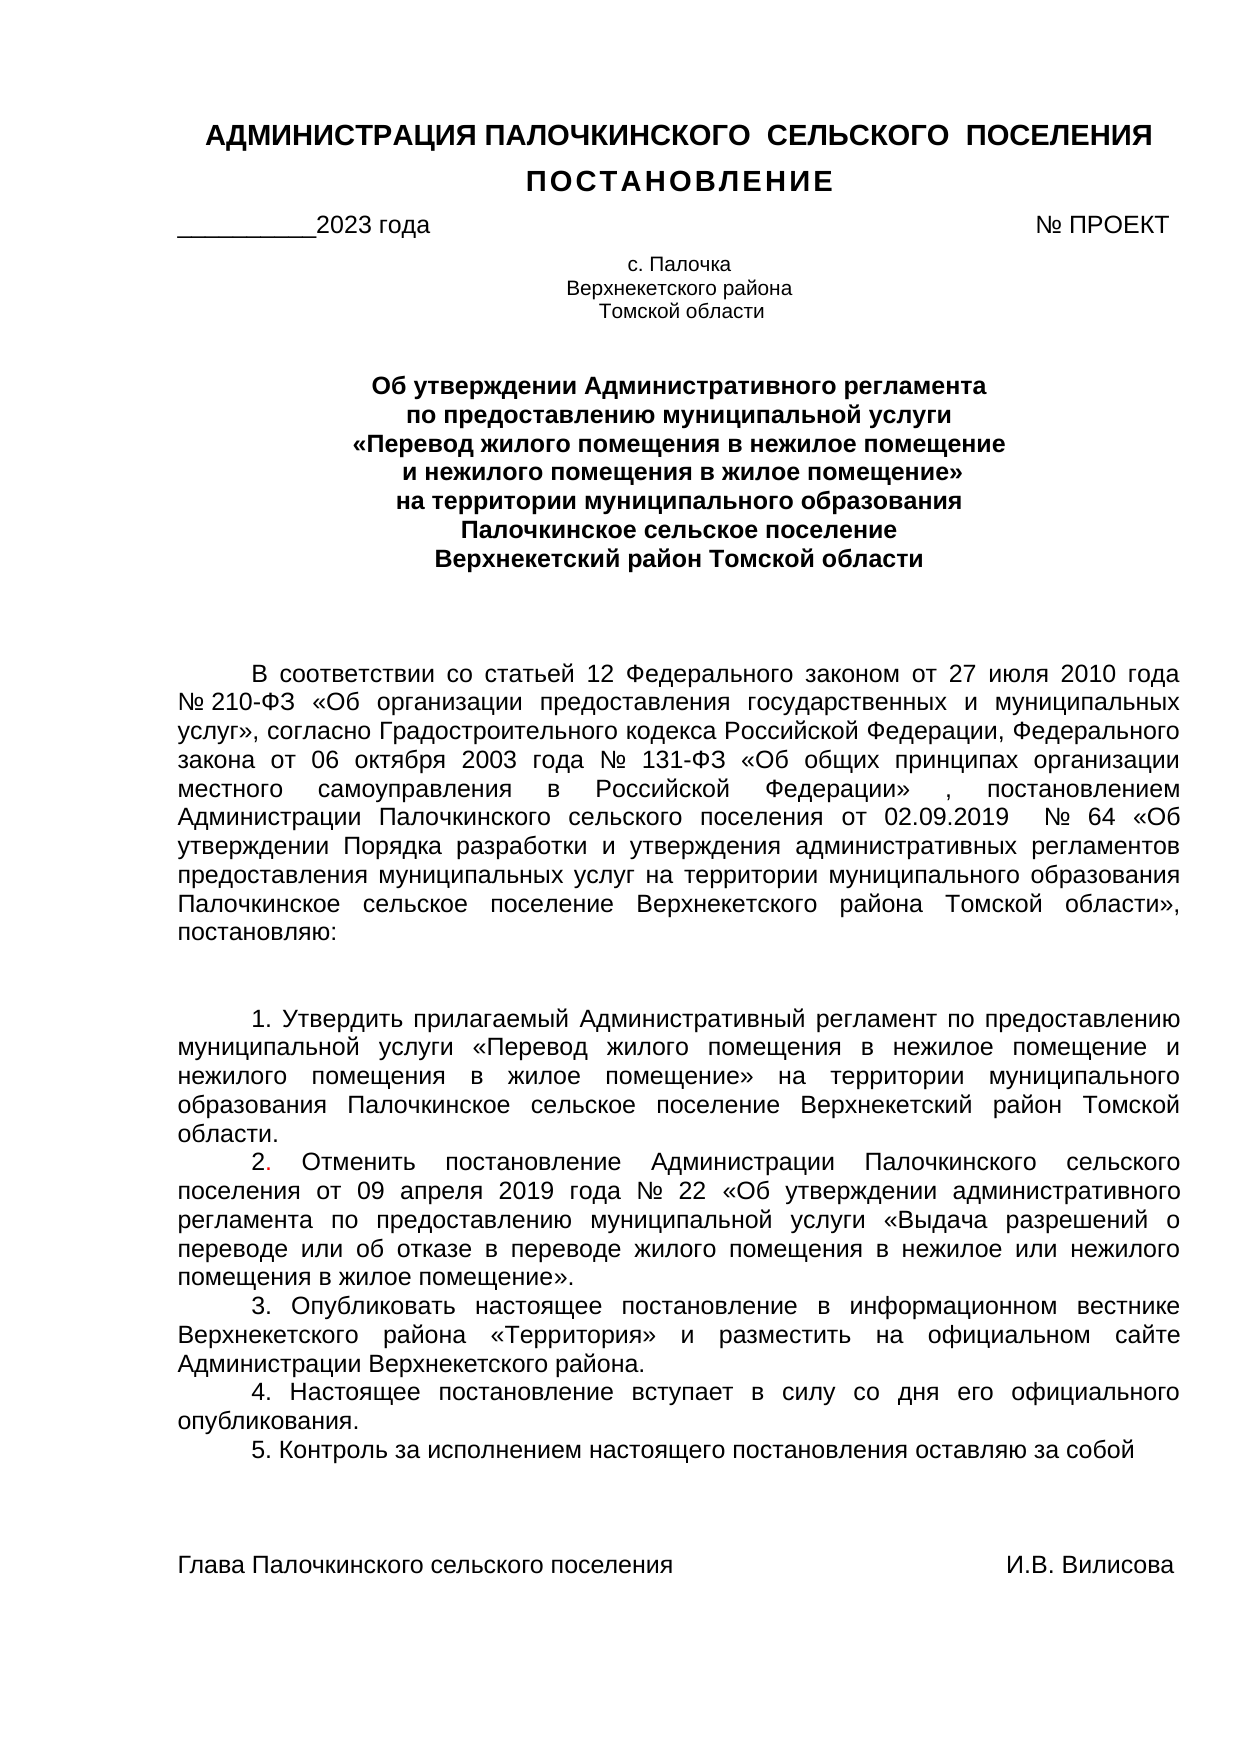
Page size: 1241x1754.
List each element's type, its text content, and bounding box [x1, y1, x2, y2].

text с. Палочка [177, 251, 1181, 275]
text Верхнекетский район Томской области [177, 543, 1181, 572]
text 4. Настоящее постановление вступает в силу со дня его официального опубликования. [177, 1377, 1181, 1435]
text Палочкинское сельское поселение [177, 515, 1181, 543]
text АДМИНИСТРАЦИЯ ПАЛОЧКИНСКОГО СЕЛЬСКОГО ПОСЕЛЕНИЯ [177, 118, 1181, 152]
text по предоставлению муниципальной услуги [177, 400, 1181, 428]
text и нежилого помещения в жилое помещение» [177, 457, 1181, 486]
text 5. Контроль за исполнением настоящего постановления оставляю за собой [177, 1435, 1181, 1463]
text на территории муниципального образования [177, 486, 1181, 515]
text Глава Палочкинского сельского поселения И.В. Вилисова [177, 1550, 1181, 1578]
text 3. Опубликовать настоящее постановление в информационном вестнике Верхнекетского района «Территория» и разместить на официальном сайте Администрации Верхнекетского района. [177, 1291, 1181, 1377]
text ПОСТАНОВЛЕНИЕ [177, 164, 1181, 198]
text __________2023 года № ПРОЕКТ [177, 210, 1181, 239]
text Томской области [177, 299, 1181, 323]
text «Перевод жилого помещения в нежилое помещение [177, 428, 1181, 457]
text 1. Утвердить прилагаемый Административный регламент по предоставлению муниципальной услуги «Перевод жилого помещения в нежилое помещение и нежилого помещения в жилое помещение» на территории муниципального образования Палочкинское сельское поселение Верхнекетский район Томской области. [177, 1003, 1181, 1147]
text Об утверждении Административного регламента [177, 371, 1181, 400]
text 2. Отменить постановление Администрации Палочкинского сельского поселения от 09 апреля 2019 года № 22 «Об утверждении административного регламента по предоставлению муниципальной услуги «Выдача разрешений о переводе или об отказе в переводе жилого помещения в нежилое или нежилого помещения в жилое помещение». [177, 1147, 1181, 1291]
text В соответствии со статьей 12 Федерального законом от 27 июля 2010 года № 210-ФЗ «Об организации предоставления государственных и муниципальных услуг», согласно Градостроительного кодекса Российской Федерации, Федерального закона от 06 октября 2003 года № 131-ФЗ «Об общих принципах организации местного самоуправления в Российской Федерации» , постановлением Администрации Палочкинского сельского поселения от 02.09.2019 № 64 «Об утверждении Порядка разработки и утверждения административных регламентов предоставления муниципальных услуг на территории муниципального образования Палочкинское сельское поселение Верхнекетского района Томской области», постановляю: [177, 658, 1181, 946]
text Верхнекетского района [177, 275, 1181, 299]
